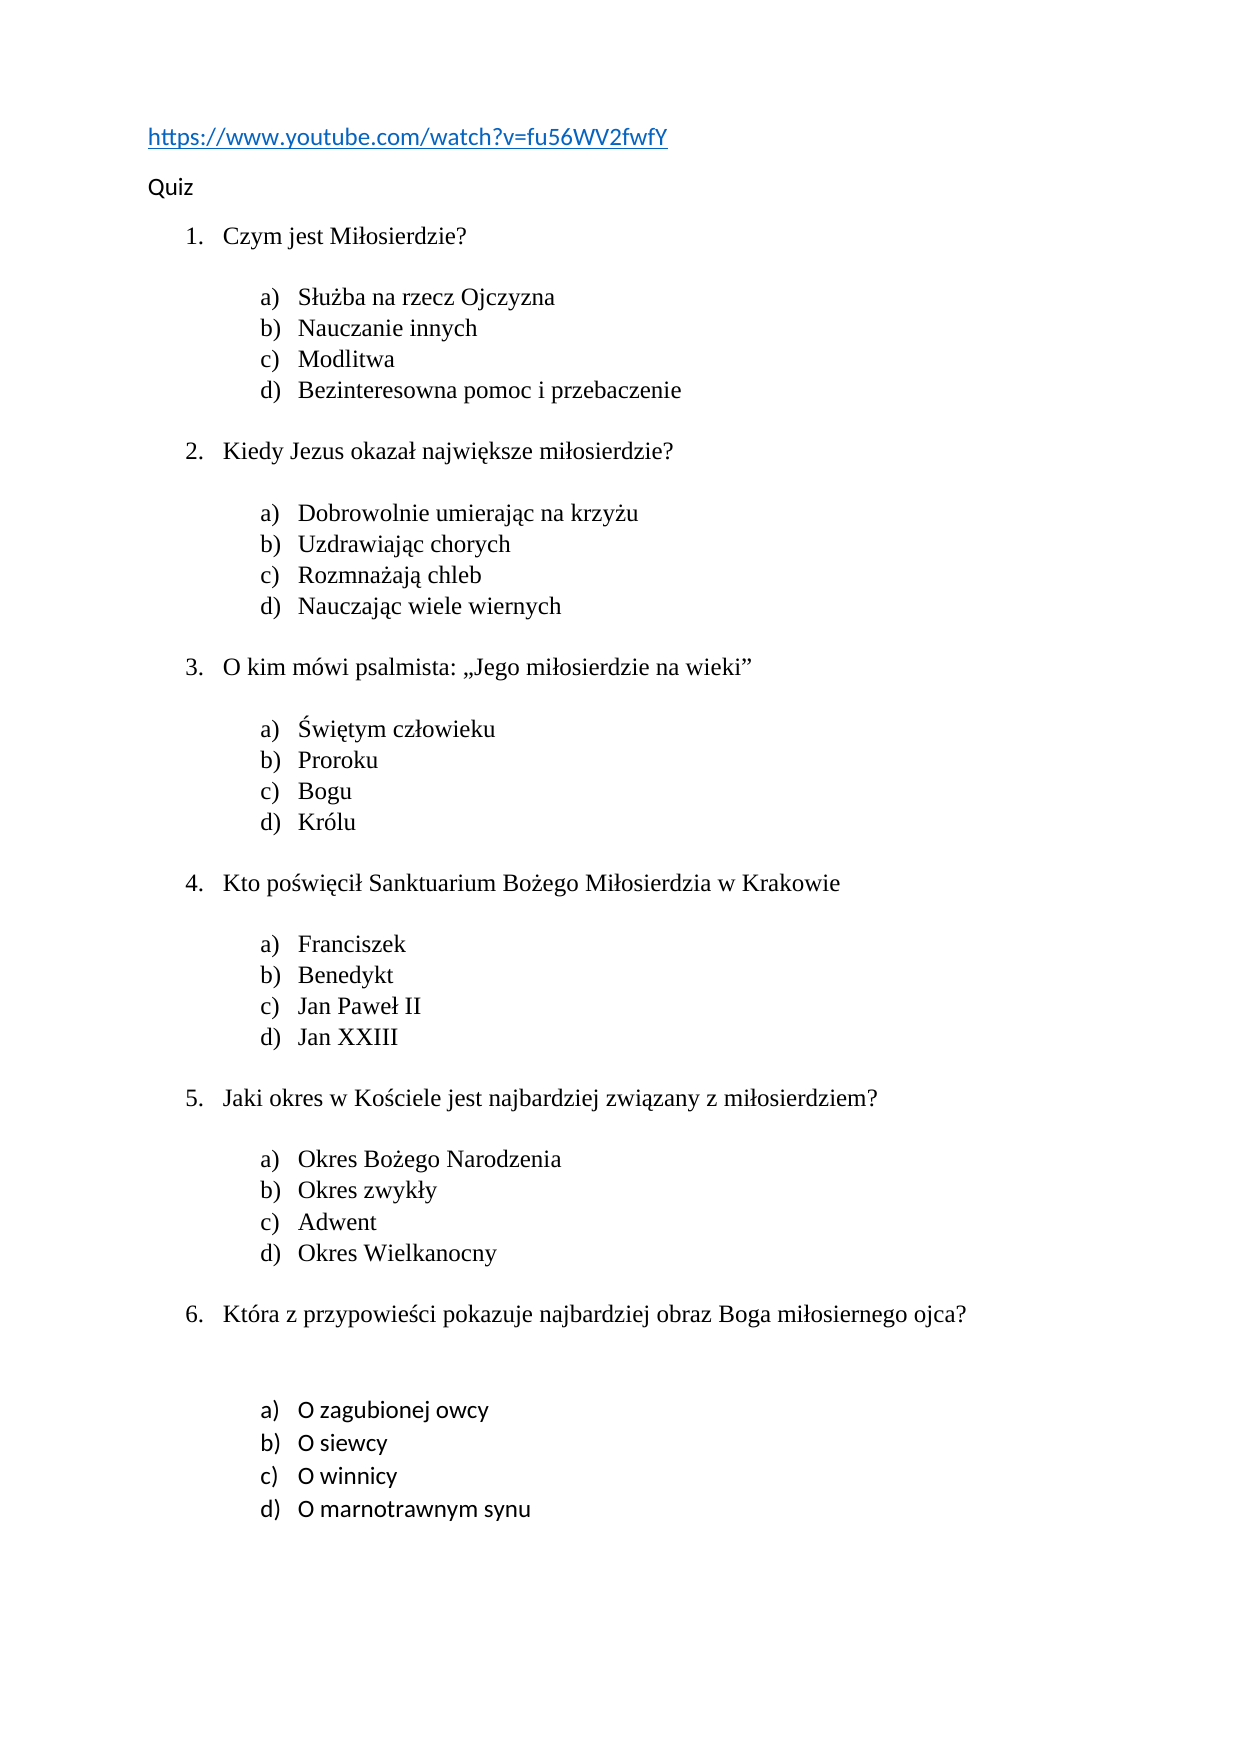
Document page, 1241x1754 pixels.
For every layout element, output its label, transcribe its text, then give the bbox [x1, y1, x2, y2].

list Kiedy Jezus okazał największe miłosierdzie? [185, 436, 1092, 465]
list Nauczając wiele wiernych [260, 591, 1092, 650]
list Adwent [260, 1207, 1092, 1235]
list Świętym człowieku [260, 714, 1092, 742]
text Quiz [148, 171, 1092, 202]
list O marnotrawnym synu [260, 1493, 1092, 1523]
list Która z przypowieści pokazuje najbardziej obraz Boga miłosiernego ojca? [185, 1299, 1092, 1327]
list Modlitwa [260, 344, 1092, 373]
list Jaki okres w Kościele jest najbardziej związany z miłosierdziem? [185, 1083, 1092, 1142]
list Służba na rzecz Ojczyzna [260, 282, 1092, 311]
list Bogu [260, 776, 1092, 804]
list Dobrowolnie umierając na krzyżu [260, 498, 1092, 527]
list Czym jest Miłosierdzie? [185, 221, 1092, 280]
list Jan XXIII [260, 1022, 1092, 1081]
list Jan Paweł II [260, 991, 1092, 1020]
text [148, 89, 1092, 152]
list O kim mówi psalmista: „Jego miłosierdzie na wieki” [185, 652, 1092, 711]
list O winnicy [260, 1460, 1092, 1491]
list Uzdrawiając chorych [260, 529, 1092, 558]
list Okres Wielkanocny [260, 1238, 1092, 1297]
list O siewcy [260, 1427, 1092, 1458]
list O zagubionej owcy [260, 1394, 1092, 1425]
list Nauczanie innych [260, 313, 1092, 342]
list Okres zwykły [260, 1176, 1092, 1204]
list Królu [260, 807, 1092, 866]
list Benedykt [260, 960, 1092, 989]
list Kto poświęcił Sanktuarium Bożego Miłosierdzia w Krakowie [185, 868, 1092, 927]
list Bezinteresowna pomoc i przebaczenie [260, 375, 1092, 434]
list Proroku [260, 745, 1092, 773]
list Rozmnażają chleb [260, 560, 1092, 589]
list Okres Bożego Narodzenia [260, 1144, 1092, 1173]
list Franciszek [260, 929, 1092, 958]
